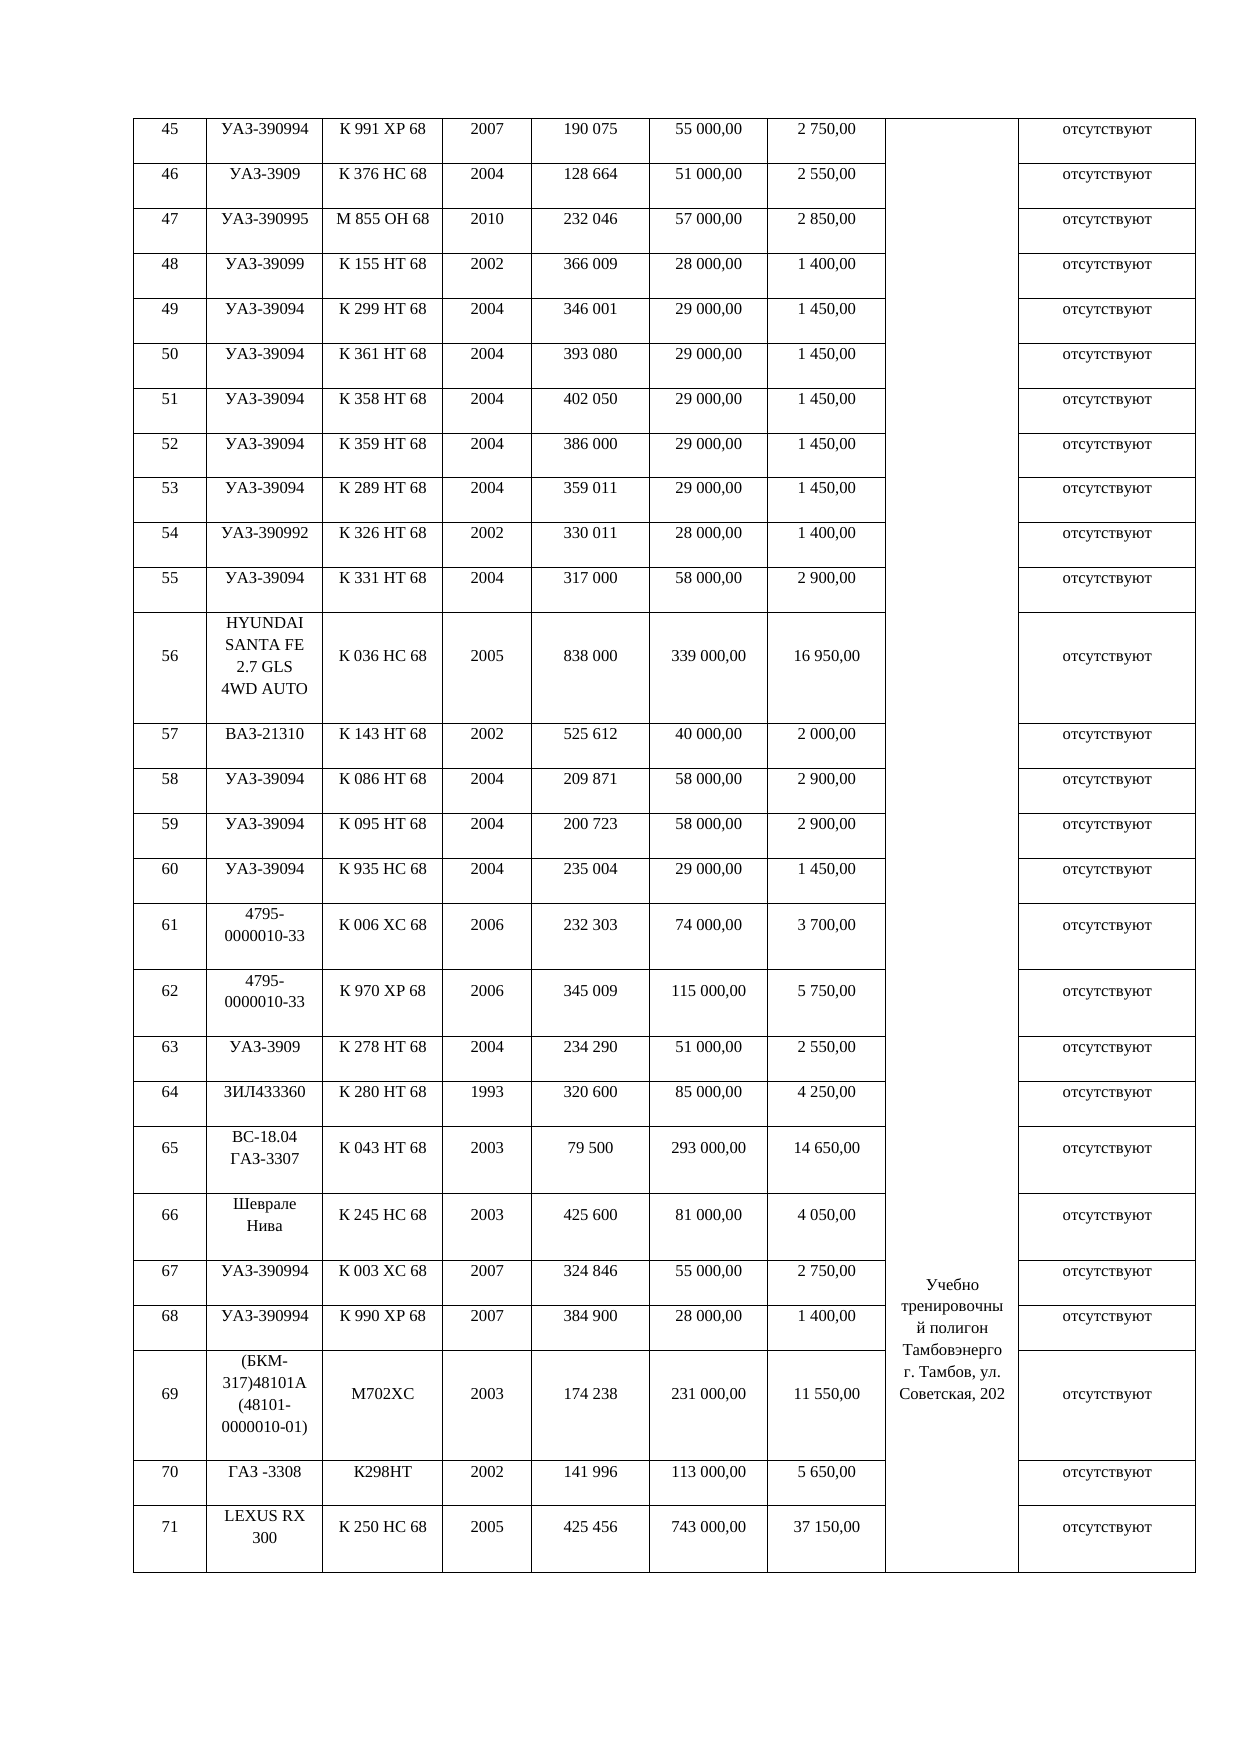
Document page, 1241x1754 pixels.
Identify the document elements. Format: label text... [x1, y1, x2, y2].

table_cell 2004 [443, 389, 531, 432]
table_cell отсутствуют [1019, 119, 1195, 163]
table_cell 2005 [443, 613, 531, 723]
table_cell 2003 [443, 1351, 531, 1460]
table_cell 37 150,00 [768, 1506, 885, 1572]
table_cell 4 250,00 [768, 1082, 885, 1126]
table_cell 2 900,00 [768, 814, 885, 857]
table_cell 29 000,00 [650, 389, 767, 432]
table_cell 2 850,00 [768, 209, 885, 253]
table_cell К 359 НТ 68 [323, 434, 442, 477]
table_cell отсутствуют [1019, 1127, 1195, 1193]
table_cell К 250 НС 68 [323, 1506, 442, 1572]
table_cell 2002 [443, 523, 531, 567]
table_cell 28 000,00 [650, 254, 767, 298]
table_cell 2002 [443, 724, 531, 768]
table_cell 2 900,00 [768, 568, 885, 612]
table_cell 425 600 [532, 1194, 649, 1260]
table_cell 60 [134, 859, 206, 902]
table_cell 1 450,00 [768, 344, 885, 387]
table_cell К 331 НТ 68 [323, 568, 442, 612]
table_cell отсутствуют [1019, 1082, 1195, 1126]
table_cell отсутствуют [1019, 299, 1195, 343]
table_cell 1 450,00 [768, 859, 885, 902]
table_cell 386 000 [532, 434, 649, 477]
table_cell отсутствуют [1019, 164, 1195, 208]
table_cell К 043 НТ 68 [323, 1127, 442, 1193]
table_cell 64 [134, 1082, 206, 1126]
table_cell 1 400,00 [768, 523, 885, 567]
table_cell К 006 ХС 68 [323, 904, 442, 969]
table_cell отсутствуют [1019, 1506, 1195, 1572]
table_cell 345 009 [532, 970, 649, 1036]
table_cell 232 303 [532, 904, 649, 969]
table_cell 4 050,00 [768, 1194, 885, 1260]
table_cell К 935 НС 68 [323, 859, 442, 902]
table_cell ЗИЛ433360 [207, 1082, 322, 1126]
table_cell М 855 ОН 68 [323, 209, 442, 253]
table_cell 51 000,00 [650, 1037, 767, 1081]
table_cell отсутствуют [1019, 1306, 1195, 1349]
table_cell 234 290 [532, 1037, 649, 1081]
table_cell 2007 [443, 119, 531, 163]
table_cell 29 000,00 [650, 478, 767, 522]
table_cell 29 000,00 [650, 299, 767, 343]
table_cell УАЗ-3909 [207, 164, 322, 208]
table_cell 2 900,00 [768, 769, 885, 813]
table_cell отсутствуют [1019, 434, 1195, 477]
table_cell 40 000,00 [650, 724, 767, 768]
table_cell 2004 [443, 814, 531, 857]
table_cell К 361 НТ 68 [323, 344, 442, 387]
table_cell ВАЗ-21310 [207, 724, 322, 768]
table_cell 54 [134, 523, 206, 567]
table_cell 57 000,00 [650, 209, 767, 253]
table_cell К 155 НТ 68 [323, 254, 442, 298]
table_cell 29 000,00 [650, 344, 767, 387]
table_cell 384 900 [532, 1306, 649, 1349]
table_cell 393 080 [532, 344, 649, 387]
table_cell 58 000,00 [650, 769, 767, 813]
table_cell УАЗ-39094 [207, 389, 322, 432]
table_cell 115 000,00 [650, 970, 767, 1036]
table_cell УАЗ-39094 [207, 769, 322, 813]
table_cell 2004 [443, 769, 531, 813]
table_cell отсутствуют [1019, 254, 1195, 298]
table_cell 1 450,00 [768, 299, 885, 343]
table_cell отсутствуют [1019, 478, 1195, 522]
table_cell 2 750,00 [768, 1261, 885, 1304]
table_cell 70 [134, 1461, 206, 1505]
table_cell К 095 НТ 68 [323, 814, 442, 857]
table_cell УАЗ-39094 [207, 859, 322, 902]
table_cell К 326 НТ 68 [323, 523, 442, 567]
table_cell 2004 [443, 478, 531, 522]
table_cell 52 [134, 434, 206, 477]
table_cell 81 000,00 [650, 1194, 767, 1260]
table_cell 55 000,00 [650, 119, 767, 163]
table_cell 2004 [443, 568, 531, 612]
table_cell Шеврале Нива [207, 1194, 322, 1260]
table_cell 1 450,00 [768, 389, 885, 432]
table_cell К 299 НТ 68 [323, 299, 442, 343]
table_cell 1 450,00 [768, 478, 885, 522]
table_cell 68 [134, 1306, 206, 1349]
table_cell 50 [134, 344, 206, 387]
table_cell 525 612 [532, 724, 649, 768]
table_cell 66 [134, 1194, 206, 1260]
table_cell 2010 [443, 209, 531, 253]
table_cell УАЗ-390995 [207, 209, 322, 253]
table_cell 29 000,00 [650, 859, 767, 902]
table_cell 174 238 [532, 1351, 649, 1460]
table_cell 330 011 [532, 523, 649, 567]
table_cell 190 075 [532, 119, 649, 163]
table_cell УАЗ-39094 [207, 299, 322, 343]
table_cell 51 [134, 389, 206, 432]
table_cell отсутствуют [1019, 523, 1195, 567]
table_cell 59 [134, 814, 206, 857]
table_cell УАЗ-39099 [207, 254, 322, 298]
table_cell УАЗ-3909 [207, 1037, 322, 1081]
table_cell 235 004 [532, 859, 649, 902]
table_cell отсутствуют [1019, 1194, 1195, 1260]
table_cell 339 000,00 [650, 613, 767, 723]
table_cell отсутствуют [1019, 1351, 1195, 1460]
table_cell отсутствуют [1019, 970, 1195, 1036]
table_cell УАЗ-39094 [207, 434, 322, 477]
table_cell 85 000,00 [650, 1082, 767, 1126]
table_cell HYUNDAI SANTA FE 2.7 GLS 4WD AUTO [207, 613, 322, 723]
table_cell 58 000,00 [650, 568, 767, 612]
table_cell 2005 [443, 1506, 531, 1572]
table_cell 2006 [443, 904, 531, 969]
table_cell 2 000,00 [768, 724, 885, 768]
table_cell ГАЗ -3308 [207, 1461, 322, 1505]
table_cell 2002 [443, 1461, 531, 1505]
table_cell 324 846 [532, 1261, 649, 1304]
table_cell 231 000,00 [650, 1351, 767, 1460]
table_cell УАЗ-390994 [207, 1261, 322, 1304]
table_cell 2 550,00 [768, 1037, 885, 1081]
table_cell 51 000,00 [650, 164, 767, 208]
table_cell К 358 НТ 68 [323, 389, 442, 432]
table_cell 58 000,00 [650, 814, 767, 857]
table_cell 71 [134, 1506, 206, 1572]
table_cell К 036 НС 68 [323, 613, 442, 723]
table_cell 65 [134, 1127, 206, 1193]
table_cell 62 [134, 970, 206, 1036]
table_cell 838 000 [532, 613, 649, 723]
table_cell К 245 HС 68 [323, 1194, 442, 1260]
table_cell 141 996 [532, 1461, 649, 1505]
table_cell отсутствуют [1019, 209, 1195, 253]
table_cell 2 750,00 [768, 119, 885, 163]
table_cell УАЗ-39094 [207, 814, 322, 857]
table_cell 1 450,00 [768, 434, 885, 477]
table_cell 47 [134, 209, 206, 253]
table_cell К298НТ [323, 1461, 442, 1505]
table_cell 425 456 [532, 1506, 649, 1572]
table_cell К 278 НТ 68 [323, 1037, 442, 1081]
table_cell УАЗ-390994 [207, 119, 322, 163]
table_cell 16 950,00 [768, 613, 885, 723]
table_cell К 280 НТ 68 [323, 1082, 442, 1126]
table_cell 2004 [443, 434, 531, 477]
table_cell 2007 [443, 1306, 531, 1349]
table_cell УАЗ-39094 [207, 344, 322, 387]
table_cell 45 [134, 119, 206, 163]
table_cell 2004 [443, 344, 531, 387]
table_cell 48 [134, 254, 206, 298]
table_cell 46 [134, 164, 206, 208]
table_cell УАЗ-390992 [207, 523, 322, 567]
table_cell 346 001 [532, 299, 649, 343]
table_cell 402 050 [532, 389, 649, 432]
table_cell К 086 НТ 68 [323, 769, 442, 813]
table_cell отсутствуют [1019, 344, 1195, 387]
table_cell 1993 [443, 1082, 531, 1126]
table_cell УАЗ-39094 [207, 478, 322, 522]
table_cell 53 [134, 478, 206, 522]
table_cell 4795-0000010-33 [207, 904, 322, 969]
table_cell отсутствуют [1019, 1037, 1195, 1081]
table_cell 11 550,00 [768, 1351, 885, 1460]
table_cell 5 650,00 [768, 1461, 885, 1505]
table_cell 113 000,00 [650, 1461, 767, 1505]
table_cell LEXUS RX 300 [207, 1506, 322, 1572]
table_cell 209 871 [532, 769, 649, 813]
table_cell 317 000 [532, 568, 649, 612]
table_cell 2 550,00 [768, 164, 885, 208]
table_cell 5 750,00 [768, 970, 885, 1036]
table_cell 1 400,00 [768, 254, 885, 298]
table_cell 2007 [443, 1261, 531, 1304]
table_cell 63 [134, 1037, 206, 1081]
table_cell 55 [134, 568, 206, 612]
table_cell отсутствуют [1019, 769, 1195, 813]
table_cell отсутствуют [1019, 1461, 1195, 1505]
table_cell 28 000,00 [650, 1306, 767, 1349]
table_cell 232 046 [532, 209, 649, 253]
table_cell 69 [134, 1351, 206, 1460]
table_cell отсутствуют [1019, 859, 1195, 902]
table_cell 28 000,00 [650, 523, 767, 567]
table_cell 61 [134, 904, 206, 969]
table_cell отсутствуют [1019, 904, 1195, 969]
table_cell 57 [134, 724, 206, 768]
table_cell 743 000,00 [650, 1506, 767, 1572]
table_cell К 003 ХС 68 [323, 1261, 442, 1304]
table_cell 55 000,00 [650, 1261, 767, 1304]
table_cell УАЗ-39094 [207, 568, 322, 612]
table_cell отсутствуют [1019, 613, 1195, 723]
table_cell 200 723 [532, 814, 649, 857]
table_cell отсутствуют [1019, 389, 1195, 432]
table_cell 56 [134, 613, 206, 723]
table_cell 2004 [443, 164, 531, 208]
table_cell 4795-0000010-33 [207, 970, 322, 1036]
table_cell 2006 [443, 970, 531, 1036]
table_cell отсутствуют [1019, 814, 1195, 857]
table_cell К 990 ХР 68 [323, 1306, 442, 1349]
table_cell 14 650,00 [768, 1127, 885, 1193]
table_cell отсутствуют [1019, 1261, 1195, 1304]
table_cell 2004 [443, 859, 531, 902]
table_cell УАЗ-390994 [207, 1306, 322, 1349]
table_cell 79 500 [532, 1127, 649, 1193]
table_cell 2003 [443, 1194, 531, 1260]
table_cell отсутствуют [1019, 724, 1195, 768]
table_cell 320 600 [532, 1082, 649, 1126]
table_cell 128 664 [532, 164, 649, 208]
table_cell отсутствуют [1019, 568, 1195, 612]
table_cell 29 000,00 [650, 434, 767, 477]
table_cell 49 [134, 299, 206, 343]
table_cell 293 000,00 [650, 1127, 767, 1193]
table_cell 359 011 [532, 478, 649, 522]
table_cell К 970 ХР 68 [323, 970, 442, 1036]
table_cell К 289 НТ 68 [323, 478, 442, 522]
table_cell 3 700,00 [768, 904, 885, 969]
table_cell К 991 ХР 68 [323, 119, 442, 163]
table_cell 1 400,00 [768, 1306, 885, 1349]
table_cell 366 009 [532, 254, 649, 298]
table_cell 2003 [443, 1127, 531, 1193]
table_cell К 376 НС 68 [323, 164, 442, 208]
table_cell 2004 [443, 1037, 531, 1081]
table_cell К 143 НТ 68 [323, 724, 442, 768]
table_cell ВС-18.04 ГАЗ-3307 [207, 1127, 322, 1193]
table_cell 2002 [443, 254, 531, 298]
table_cell М702ХС [323, 1351, 442, 1460]
table_cell 2004 [443, 299, 531, 343]
table_cell 58 [134, 769, 206, 813]
table_cell (БКМ-317)48101А (48101-0000010-01) [207, 1351, 322, 1460]
table_cell 67 [134, 1261, 206, 1304]
table_cell 74 000,00 [650, 904, 767, 969]
